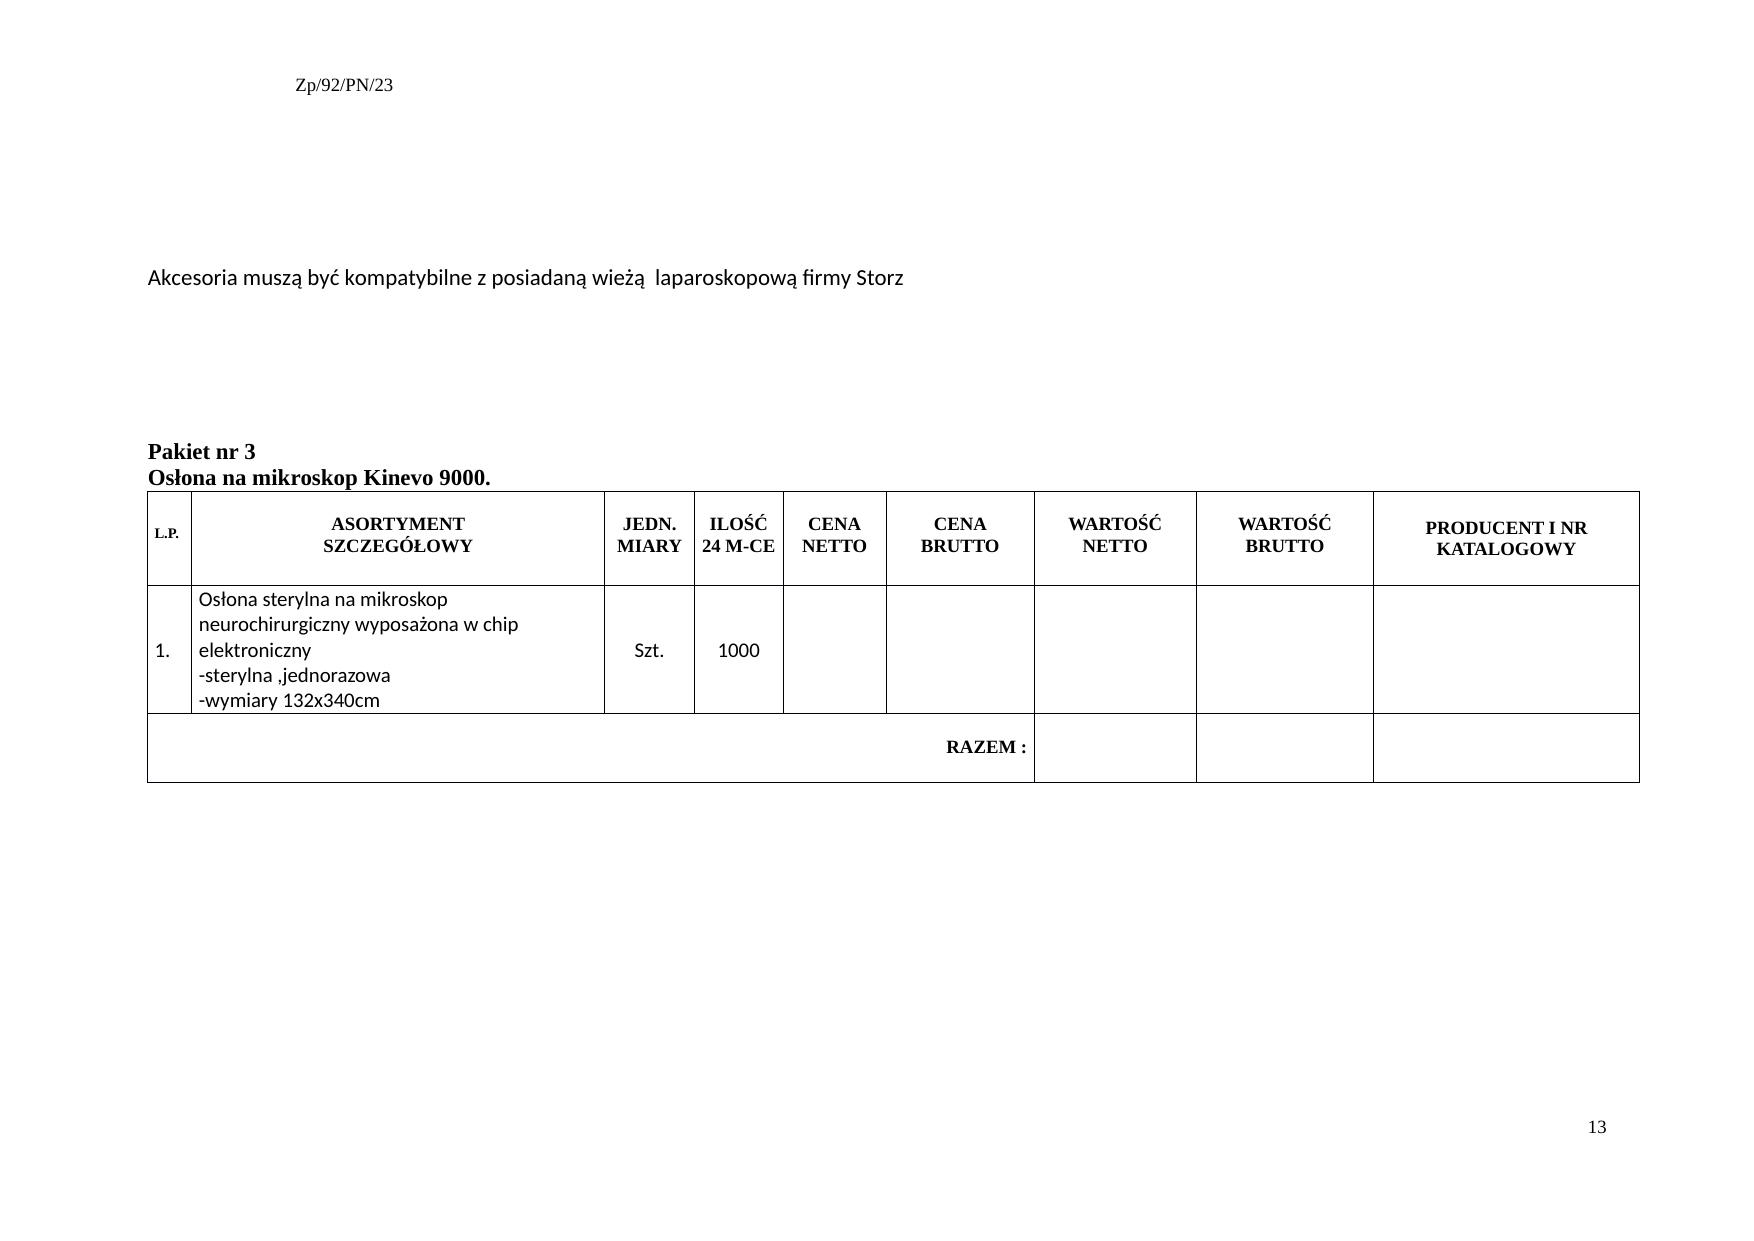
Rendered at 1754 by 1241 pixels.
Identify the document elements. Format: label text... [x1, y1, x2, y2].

text Pakiet nr 3 [148, 438, 1606, 464]
table_header L.P. [148, 492, 191, 585]
table_header WARTOŚĆ BRUTTO [1197, 492, 1373, 585]
table_cell [784, 586, 886, 713]
table_cell [1374, 714, 1639, 782]
table_cell [1035, 714, 1196, 782]
table_cell 1000 [695, 586, 783, 713]
table_cell [1035, 586, 1196, 713]
text Osłona na mikroskop Kinevo 9000. [148, 464, 1606, 491]
table_header ILOŚĆ 24 M-CE [695, 492, 783, 585]
table_header WARTOŚĆ NETTO [1035, 492, 1196, 585]
table_header CENA BRUTTO [887, 492, 1034, 585]
table_cell Szt. [605, 586, 694, 713]
table_cell 1. [148, 586, 191, 713]
table_cell [1374, 586, 1639, 713]
table_cell [887, 586, 1034, 713]
table_cell Osłona sterylna na mikroskop neurochirurgiczny wyposażona w chip elektroniczny -sterylna ,jednorazowa -wymiary 132x340cm [192, 586, 604, 713]
table_cell [1197, 586, 1373, 713]
table_header ASORTYMENT SZCZEGÓŁOWY [192, 492, 604, 585]
text Akcesoria muszą być kompatybilne z posiadaną wieżą laparoskopową firmy Storz [148, 263, 1606, 291]
table_cell [1197, 714, 1373, 782]
table_header JEDN. MIARY [605, 492, 694, 585]
table_header CENA NETTO [784, 492, 886, 585]
table_cell RAZEM : [148, 714, 1034, 782]
table_header PRODUCENT I NR KATALOGOWY [1374, 492, 1639, 585]
